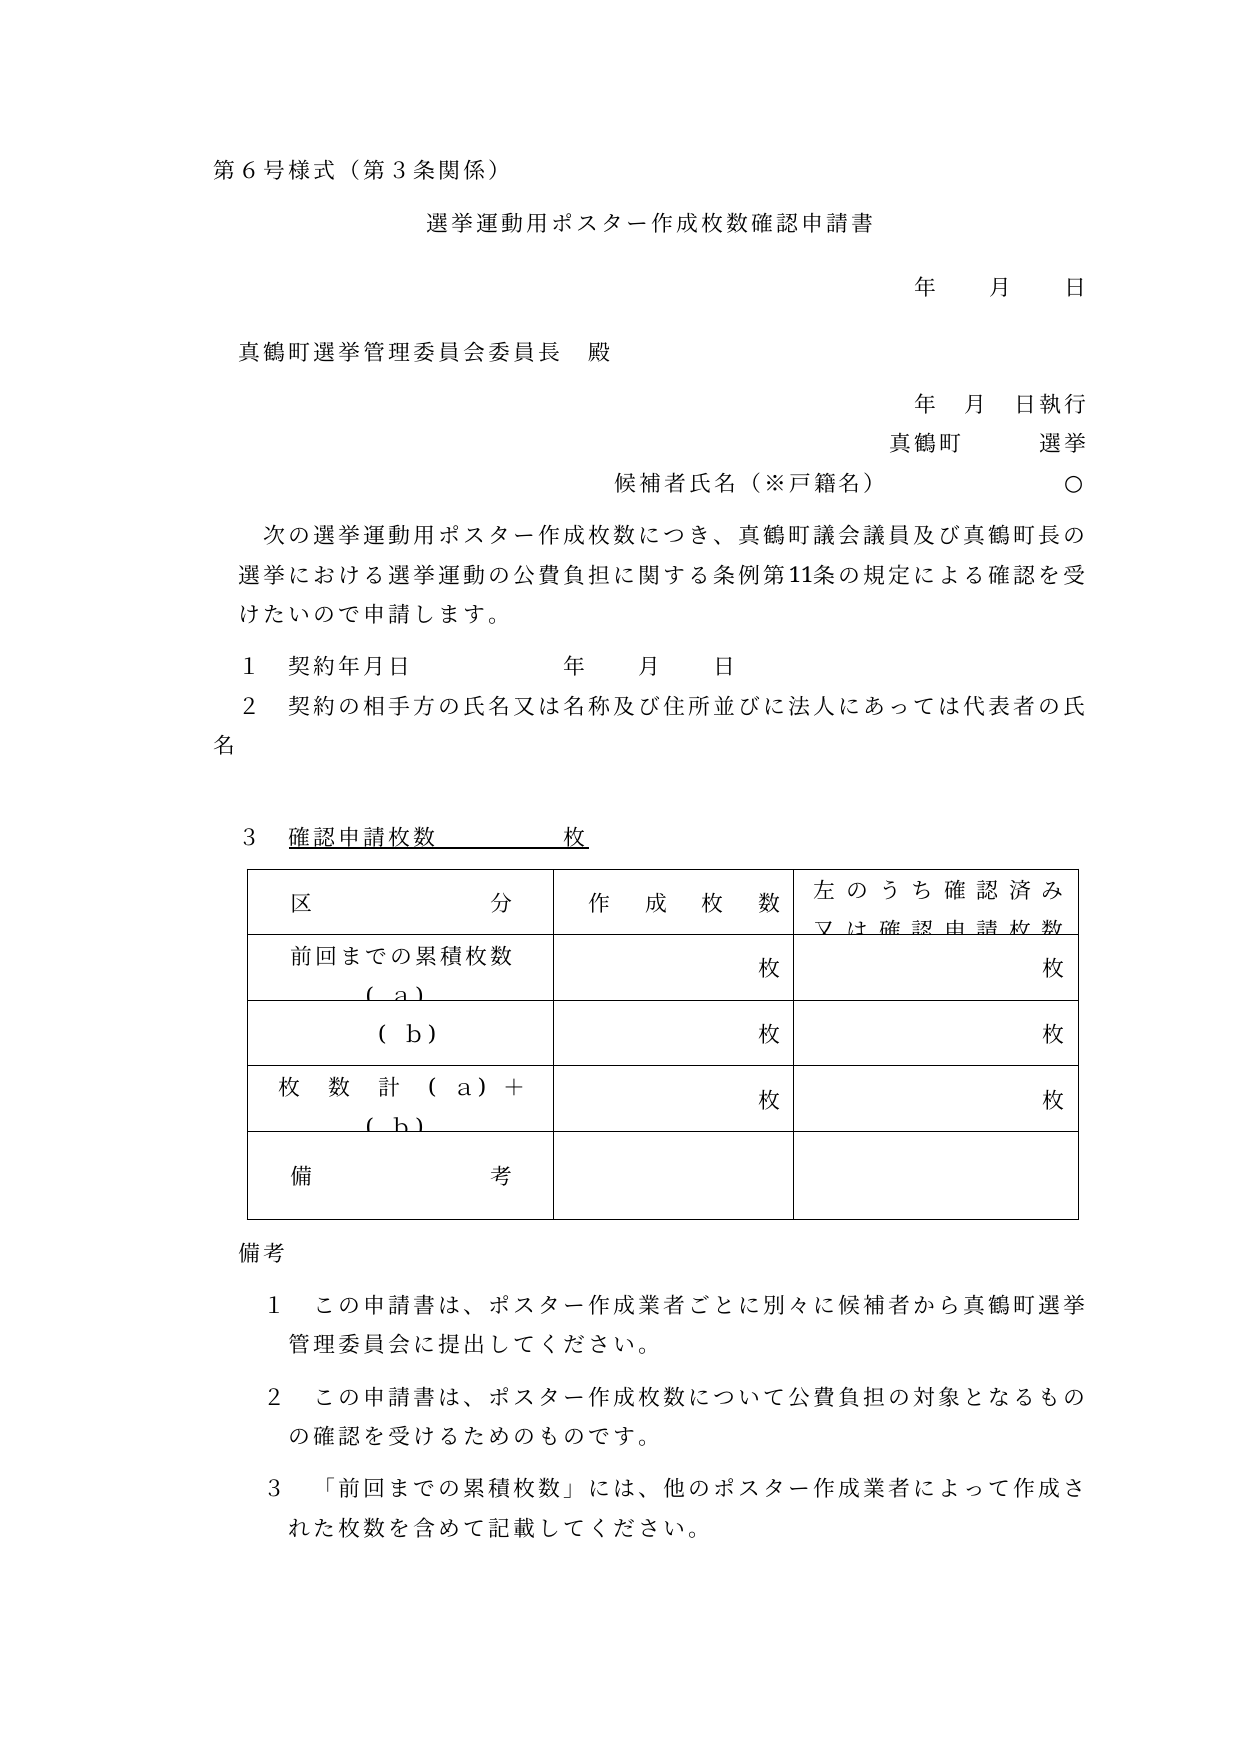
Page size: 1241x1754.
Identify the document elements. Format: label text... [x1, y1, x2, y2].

table_cell 前回までの累積枚数(ａ) [248, 935, 553, 1000]
text 年 月 日執行 [214, 383, 1089, 423]
text 備考 [236, 1232, 1089, 1272]
table_header 作成枚数 [554, 870, 793, 934]
text 年 月 日 [214, 266, 1089, 306]
text ２ 契約の相手方の氏名又は名称及び住所並びに法人にあっては代表者の氏名 [214, 685, 1089, 764]
table_cell 枚 数 計 (ａ)＋(ｂ) [248, 1066, 553, 1131]
table_cell 枚 [794, 1066, 1078, 1131]
table_cell 枚 [794, 935, 1078, 1000]
text 次の選挙運動用ポスター作成枚数につき、真鶴町議会議員及び真鶴町長の選挙における選挙運動の公費負担に関する条例第11条の規定による確認を受けたいので申請します。 [236, 514, 1089, 633]
table_header 左のうち確認済み 又は確認申請枚数 [794, 870, 1078, 934]
table_header 区 分 [248, 870, 553, 934]
text ３ 「前回までの累積枚数」には、他のポスター作成業者によって作成された枚数を含めて記載してください。 [258, 1467, 1089, 1547]
text 真鶴町 選挙 [214, 423, 1089, 462]
table_cell [554, 1132, 793, 1218]
text 選挙運動用ポスター作成枚数確認申請書ポスター作成枚数確認申請書 [214, 202, 1089, 241]
table_cell 枚 [794, 1001, 1078, 1065]
text 第６号様式（第３条関係） [214, 150, 1089, 189]
table_cell 枚 [554, 1066, 793, 1131]
text １ 契約年月日 年 月 日 [214, 646, 1089, 685]
text 真鶴町選挙管理委員会委員長 殿 [214, 331, 1089, 371]
table_cell [794, 1132, 1078, 1218]
table_cell 備 考 [248, 1132, 553, 1218]
text １ この申請書は、ポスター作成業者ごとに別々に候補者から真鶴町選挙管理委員会に提出してください。 [258, 1284, 1089, 1363]
text 候補者氏名（※戸籍名） 印 [214, 462, 1089, 502]
table_cell 枚 [554, 935, 793, 1000]
table_cell 今回の枚数 (ｂ) [248, 1001, 553, 1065]
table_cell 枚 [554, 1001, 793, 1065]
text ３ 確認申請枚数 枚 [214, 816, 1089, 856]
text ２ この申請書は、ポスター作成枚数について公費負担の対象となるものの確認を受けるためのものです。 [258, 1376, 1089, 1455]
